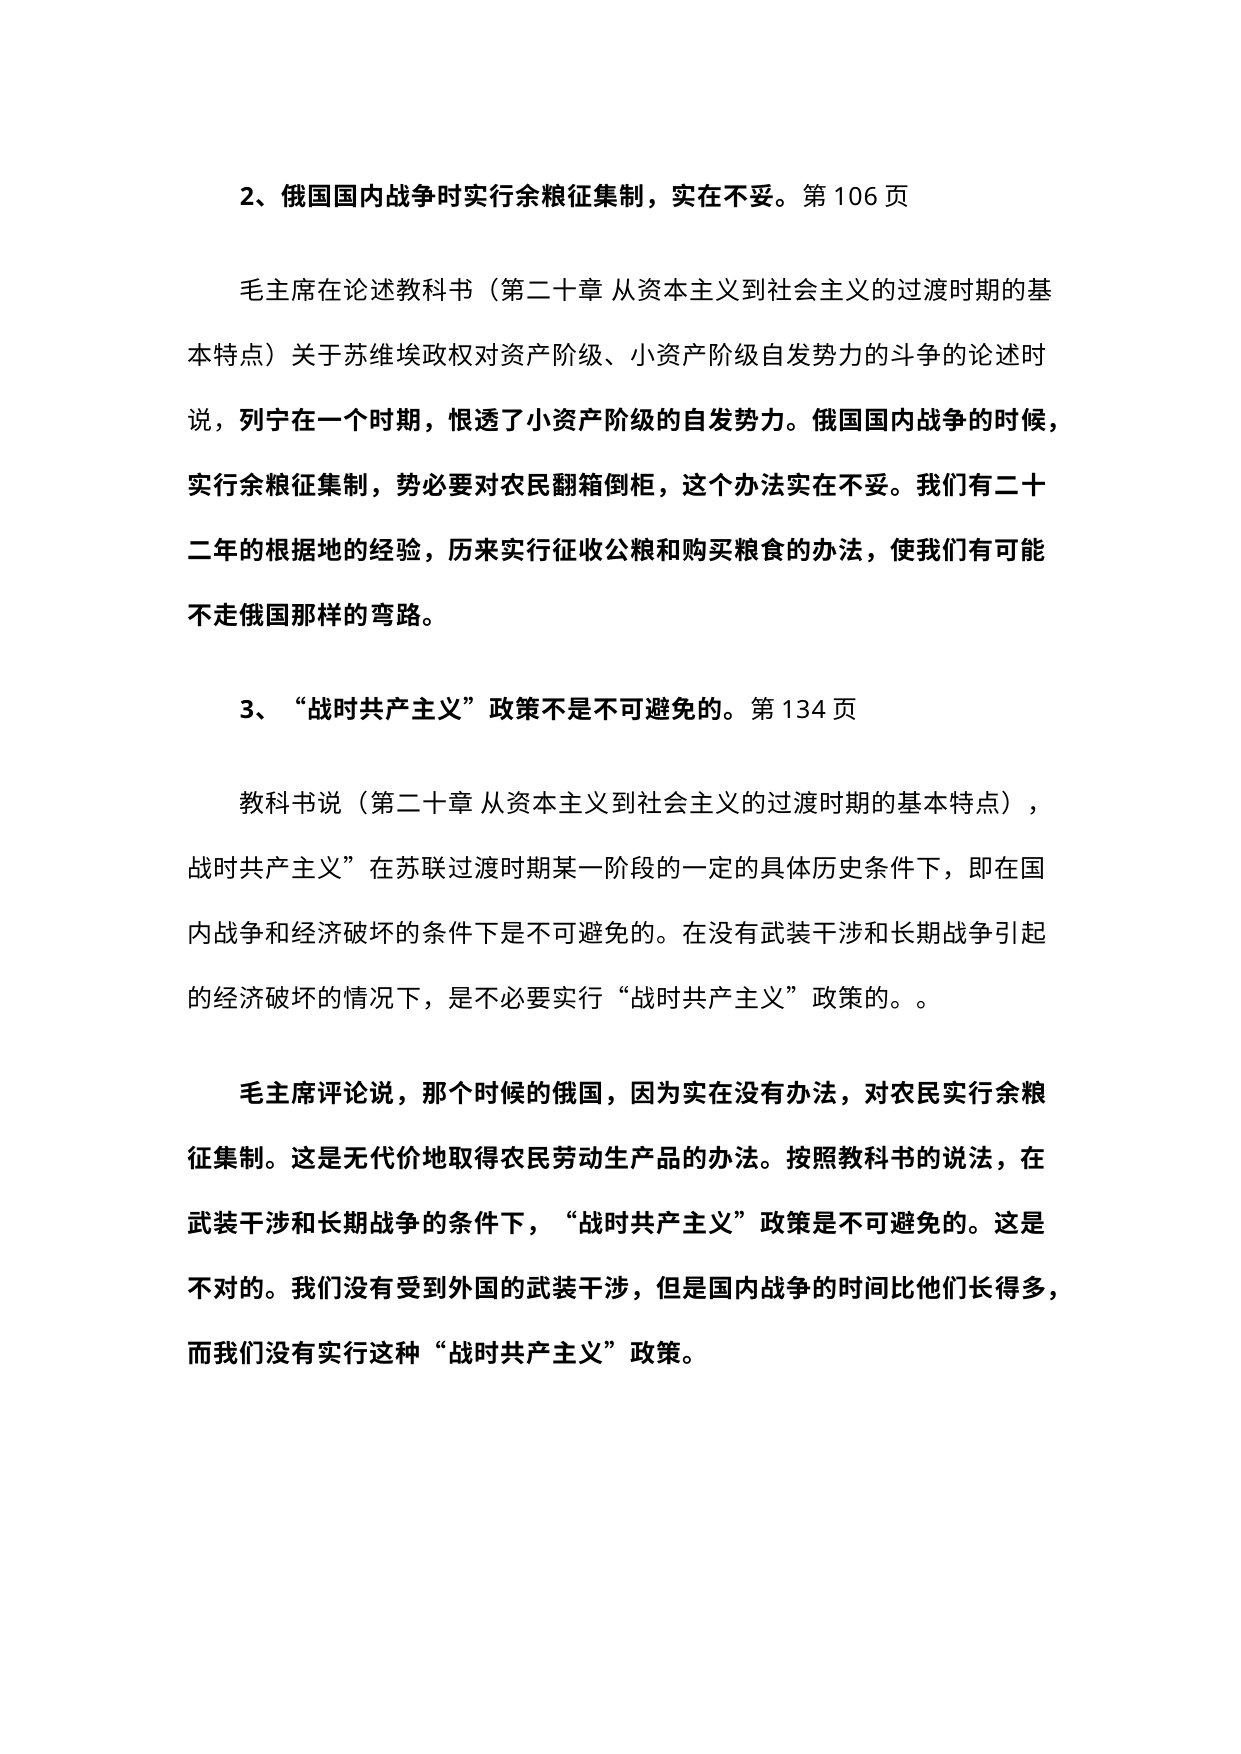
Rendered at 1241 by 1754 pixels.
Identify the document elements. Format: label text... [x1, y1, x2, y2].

text 2、俄国国内战争时实行余粮征集制，实在不妥。第106页 [187, 162, 1053, 227]
text 教科书说（第二十章 从资本主义到社会主义的过渡时期的基本特点），战时共产主义”在苏联过渡时期某一阶段的一定的具体历史条件下，即在国内战争和经济破坏的条件下是不可避免的。在没有武装干涉和长期战争引起的经济破坏的情况下，是不必要实行“战时共产主义”政策的。。 [187, 769, 1053, 1029]
text 3、“战时共产主义”政策不是不可避免的。第134页 [187, 675, 1053, 740]
text 毛主席评论说，那个时候的俄国，因为实在没有办法，对农民实行余粮征集制。这是无代价地取得农民劳动生产品的办法。按照教科书的说法，在武装干涉和长期战争的条件下，“战时共产主义”政策是不可避免的。这是不对的。我们没有受到外国的武装干涉，但是国内战争的时间比他们长得多，而我们没有实行这种“战时共产主义”政策。 [187, 1059, 1053, 1384]
text 毛主席在论述教科书（第二十章 从资本主义到社会主义的过渡时期的基本特点）关于苏维埃政权对资产阶级、小资产阶级自发势力的斗争的论述时说，列宁在一个时期，恨透了小资产阶级的自发势力。俄国国内战争的时候，实行余粮征集制，势必要对农民翻箱倒柜，这个办法实在不妥。我们有二十二年的根据地的经验，历来实行征收公粮和购买粮食的办法，使我们有可能不走俄国那样的弯路。 [187, 256, 1053, 646]
